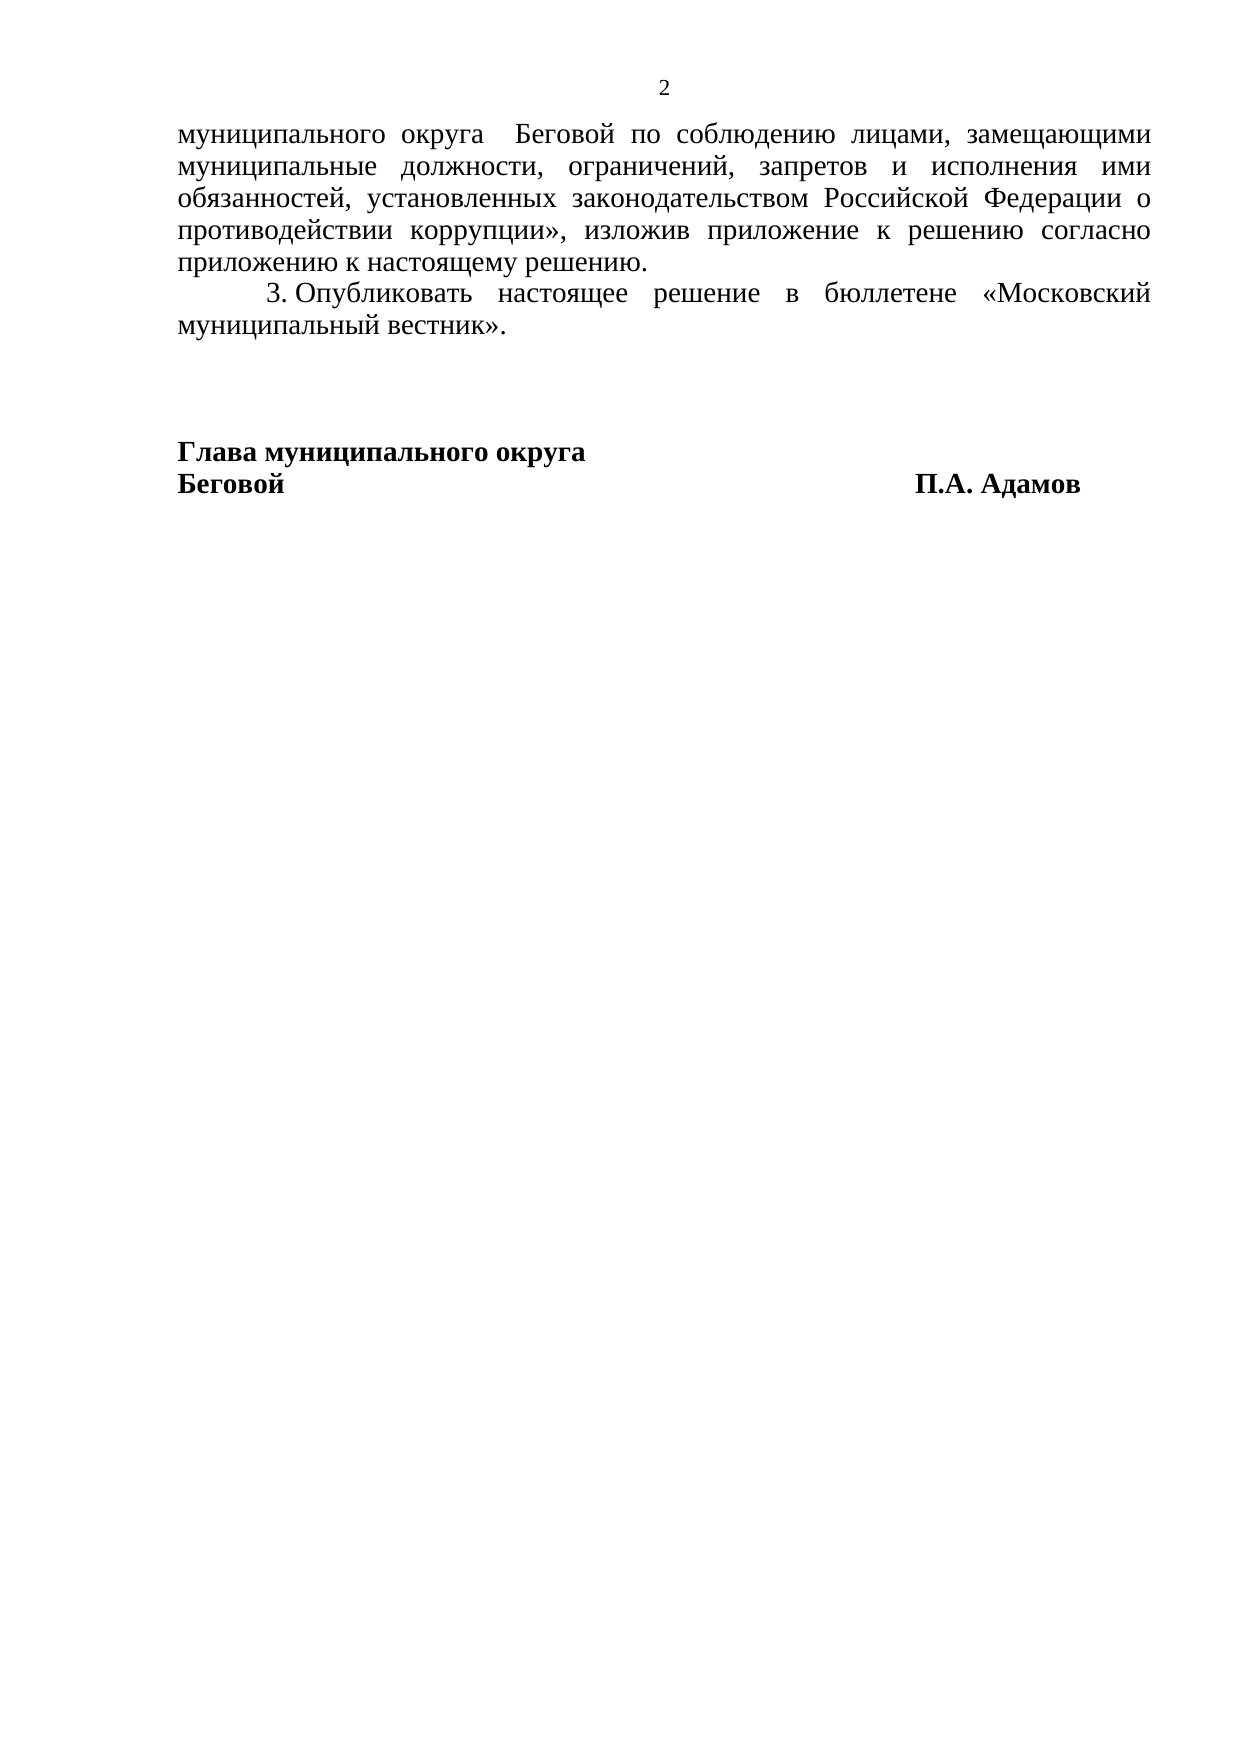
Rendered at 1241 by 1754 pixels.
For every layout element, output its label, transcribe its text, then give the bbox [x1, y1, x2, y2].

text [177, 118, 1152, 277]
text Глава муниципального округа [177, 436, 1152, 468]
text 3. Опубликовать настоящее решение в бюллетене «Московский муниципальный вестник». [177, 277, 1152, 341]
text Беговой П.А. Адамов [177, 468, 1152, 500]
